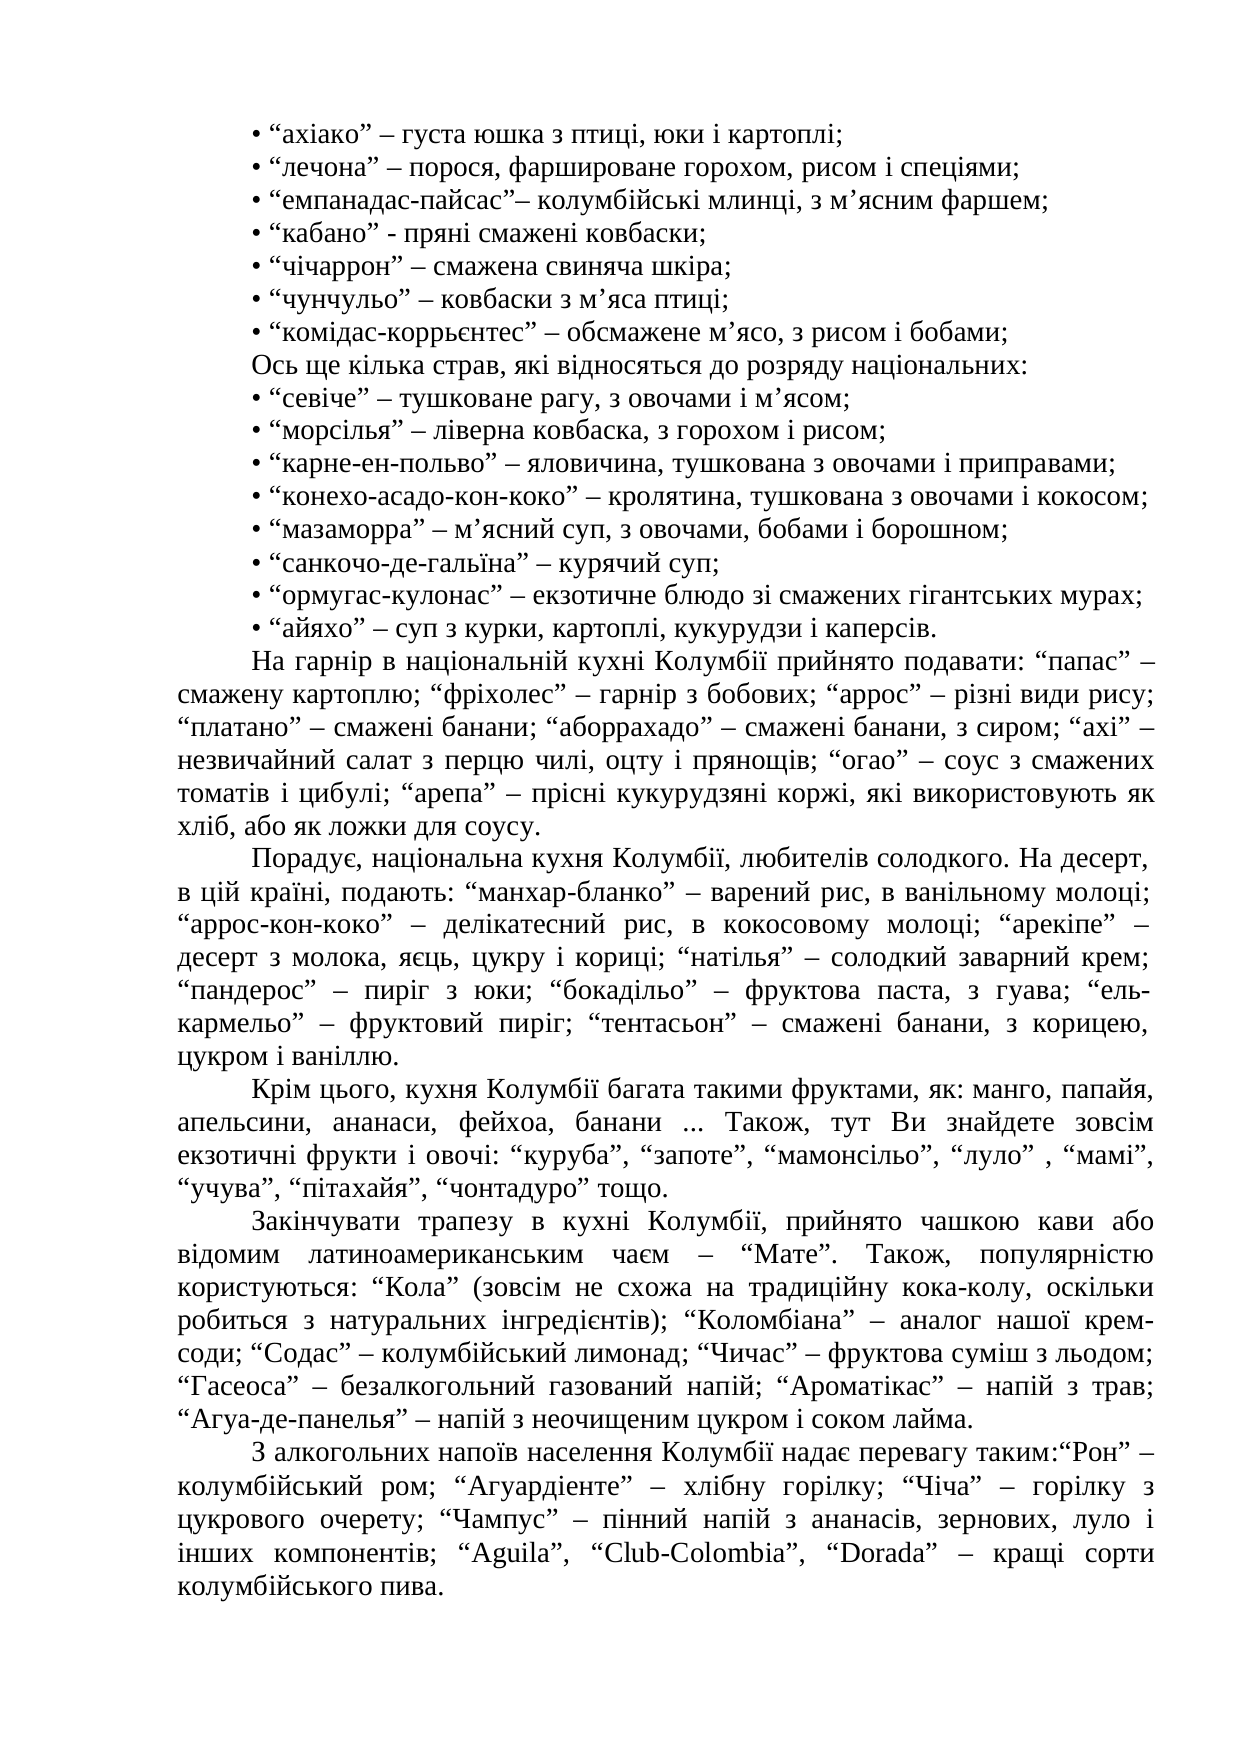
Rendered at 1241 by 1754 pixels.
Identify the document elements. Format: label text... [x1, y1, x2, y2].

text Порадує, національна кухня Колумбії, любителів солодкого. На десерт, в цій країні, подають: “манхар-бланко” – варений рис, в ванільному молоці; “аррос-кон-коко” – делікатесний рис, в кокосовому молоці; “арекіпe” – десерт з молока, яєць, цукру і кориці; “натілья” – солодкий заварний крем; “пандерос” – пиріг з юки; “бокадільо” – фруктова паста, з гуава; “ель-кармельо” – фруктовий пиріг; “тентасьон” – смажені банани, з корицею, цукром і ваніллю. [177, 842, 1159, 1072]
text З алкогольних напоїв населення Колумбії надає перевагу таким:“Рон” – колумбійський ром; “Aгуардіенте” – хлібну горілку; “Чіча” – горілку з цукрового очерету; “Чампус” – пінний напій з ананасів, зернових, луло і інших компонентів; “Aguila”, “Club-Colombia”, “Dorada” – кращі сорти колумбійського пива. [177, 1434, 1154, 1602]
text • “чічаррон” – смажена свиняча шкіра; • “чунчульо” – ковбаски з м’яса птиці; [251, 249, 740, 315]
text На гарнір в національній кухні Колумбії прийнято подавати: “папас” – смажену картоплю; “фріхолес” – гарнір з бобових; “аррос” – різні види рису; “платано” – смажені банани; “аборрахадо” – смажені банани, з сиром; “ахі” – незвичайний салат з перцю чилі, оцту і прянощів; “oгао” – соус з смажених томатів і цибулі; “арепа” – прісні кукурудзяні коржі, які використовують як хліб, або як ложки для соусу. [177, 644, 1155, 842]
text • “санкочо-де-гальїна” – курячий суп; [251, 545, 1155, 578]
text • “ормугас-кулонас” – екзотичне блюдо зі смажених гігантських мурах; • “айяхо” – суп з курки, картоплі, кукурудзи і каперсів. [251, 578, 1152, 644]
text • “комідас-коррьєнтес” – обсмажене м’ясо, з рисом і бобами; Ось ще кілька страв, які відносяться до розряду національних: • “севіче” – тушковане рагу, з овочами і м’ясом; [251, 315, 1037, 413]
text Закінчувати трапезу в кухні Колумбії, прийнято чашкою кави або відомим латиноамериканським чаєм – “Мате”. Також, популярністю користуються: “Кола” (зовсім не схожа на традиційну кока-колу, оскільки робиться з натуральних інгредієнтів); “Коломбіана” – аналог нашої крем-соди; “Содас” – колумбійський лимонад; “Чичас” – фруктова суміш з льодом; “Гасеоса” – безалкогольний газований напій; “Ароматікас” – напій з трав; “Агуа-де-панелья” – напій з неочищеним цукром і соком лайма. [177, 1204, 1154, 1434]
text Крім цього, кухня Колумбії багата такими фруктами, як: манго, папайя, апельсини, ананаси, фейхоа, банани ... Також, тут Ви знайдете зовсім екзотичні фрукти і овочі: “куруба”, “запоте”, “мамонсільо”, “луло” , “мамі”, “учува”, “пітахайя”, “чонтадуро” тощо. [177, 1072, 1154, 1204]
text • “лечона” – порося, фаршироване горохом, рисом і спеціями; [251, 150, 1155, 183]
text • “ахіако” – густа юшка з птиці, юки і картоплі; [251, 117, 1155, 150]
text • “карне-ен-польво” – яловичина, тушкована з овочами і приправами; [251, 446, 1155, 479]
text • “морсілья” – ліверна ковбаска, з горохом і рисом; [251, 413, 1155, 446]
text • “конехо-асадо-кон-коко” – кролятина, тушкована з овочами і кокосом; • “мазаморра” – м’ясний суп, з овочами, бобами і борошном; [251, 479, 1158, 545]
text • “емпанадас-пайсас”– колумбійські млинці, з м’ясним фаршем; • “кабано” - пряні смажені ковбаски; [251, 183, 1058, 249]
